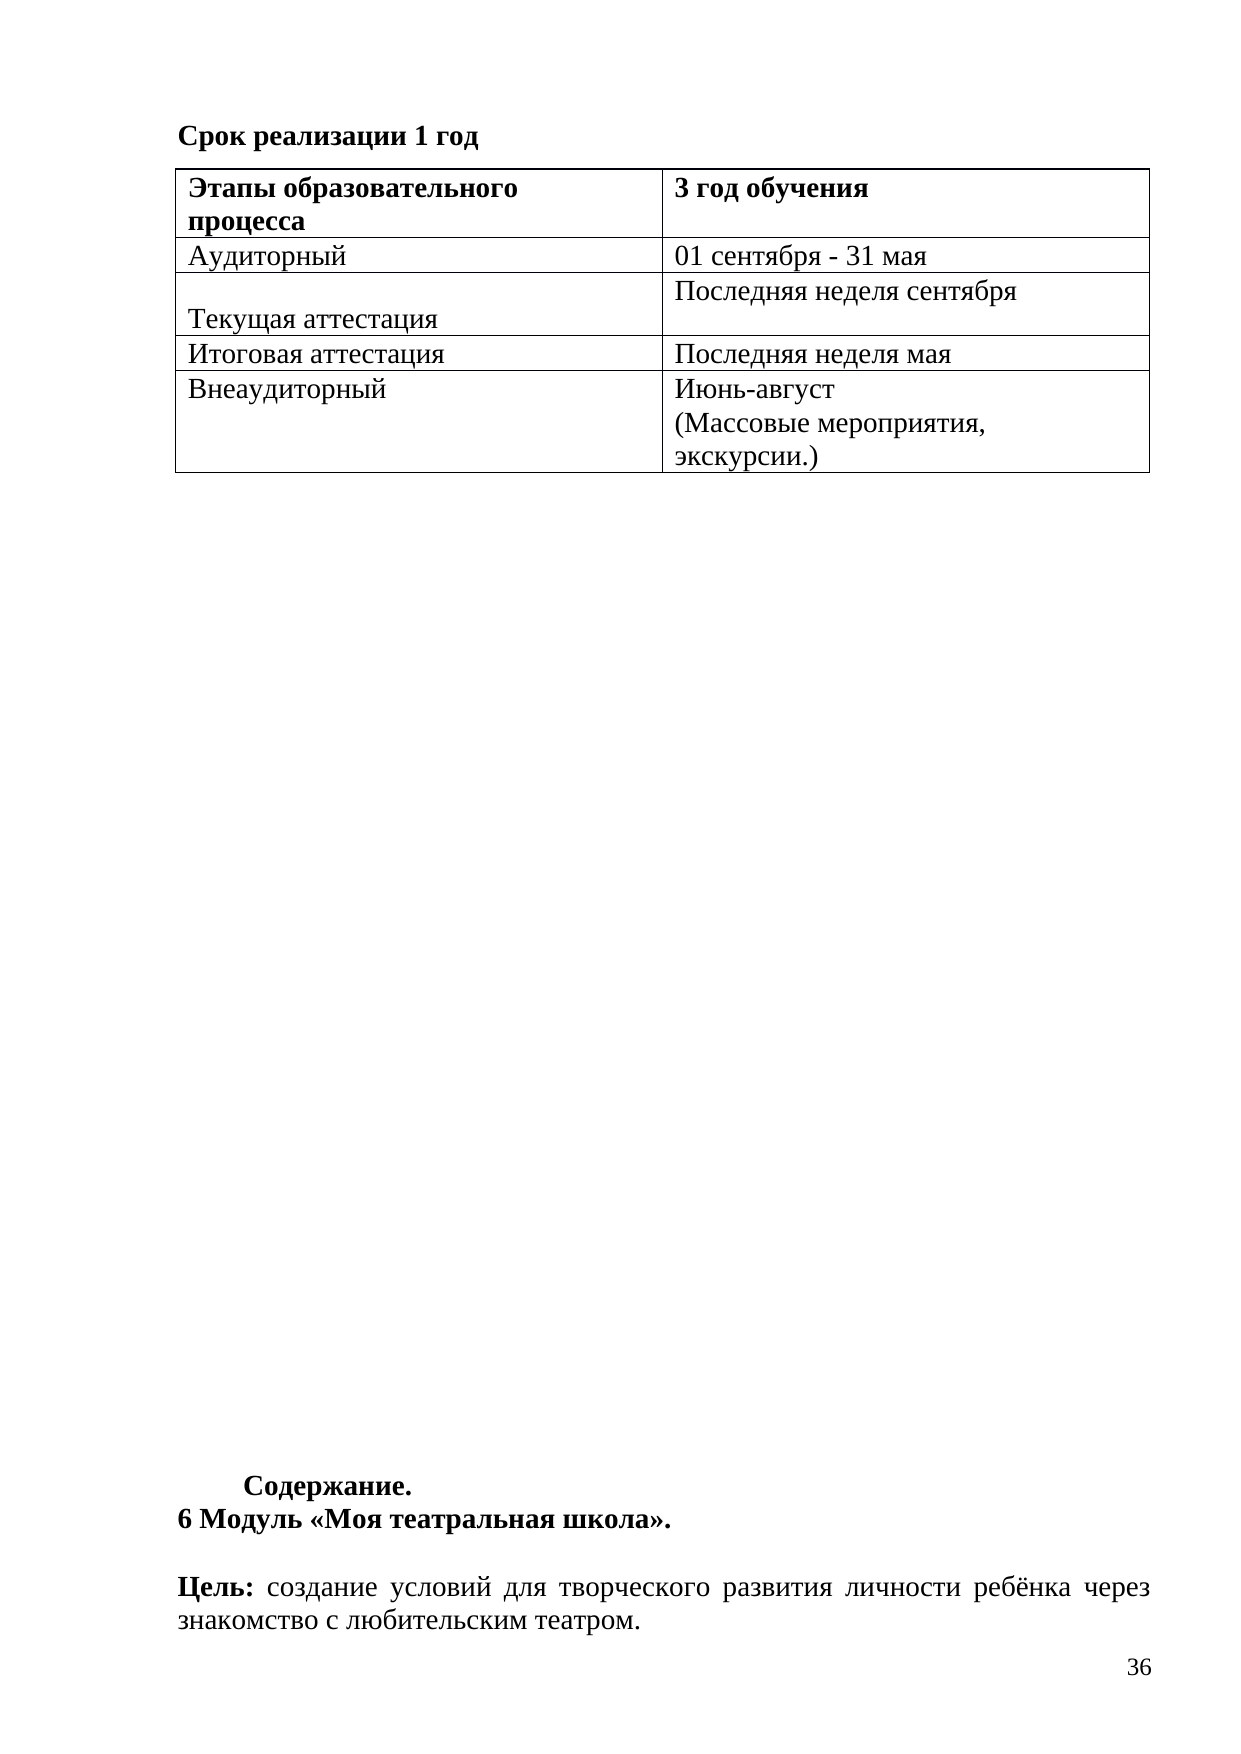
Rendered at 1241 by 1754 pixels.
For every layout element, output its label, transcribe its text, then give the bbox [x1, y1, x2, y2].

table_cell Июнь-август (Массовые мероприятия, экскурсии.) [663, 371, 1149, 472]
text Цель: создание условий для творческого развития личности ребёнка через знакомство с любительским театром. [177, 1569, 1152, 1636]
text 6 Модуль «Моя театральная школа». [177, 1502, 1152, 1535]
table_cell Итоговая аттестация [176, 336, 662, 369]
table_cell Последняя неделя сентября [663, 273, 1149, 335]
table_cell Внеаудиторный [176, 371, 662, 472]
table_cell 01 сентября - 31 мая [663, 238, 1149, 272]
text Срок реализации 1 год [177, 118, 1152, 152]
text Содержание. [177, 1468, 1152, 1502]
table_header 3 год обучения [663, 170, 1149, 237]
table_cell Аудиторный [176, 238, 662, 272]
table_cell Последняя неделя мая [663, 336, 1149, 369]
table_cell Текущая аттестация [176, 273, 662, 335]
table_header Этапы образовательного процесса [176, 170, 662, 237]
